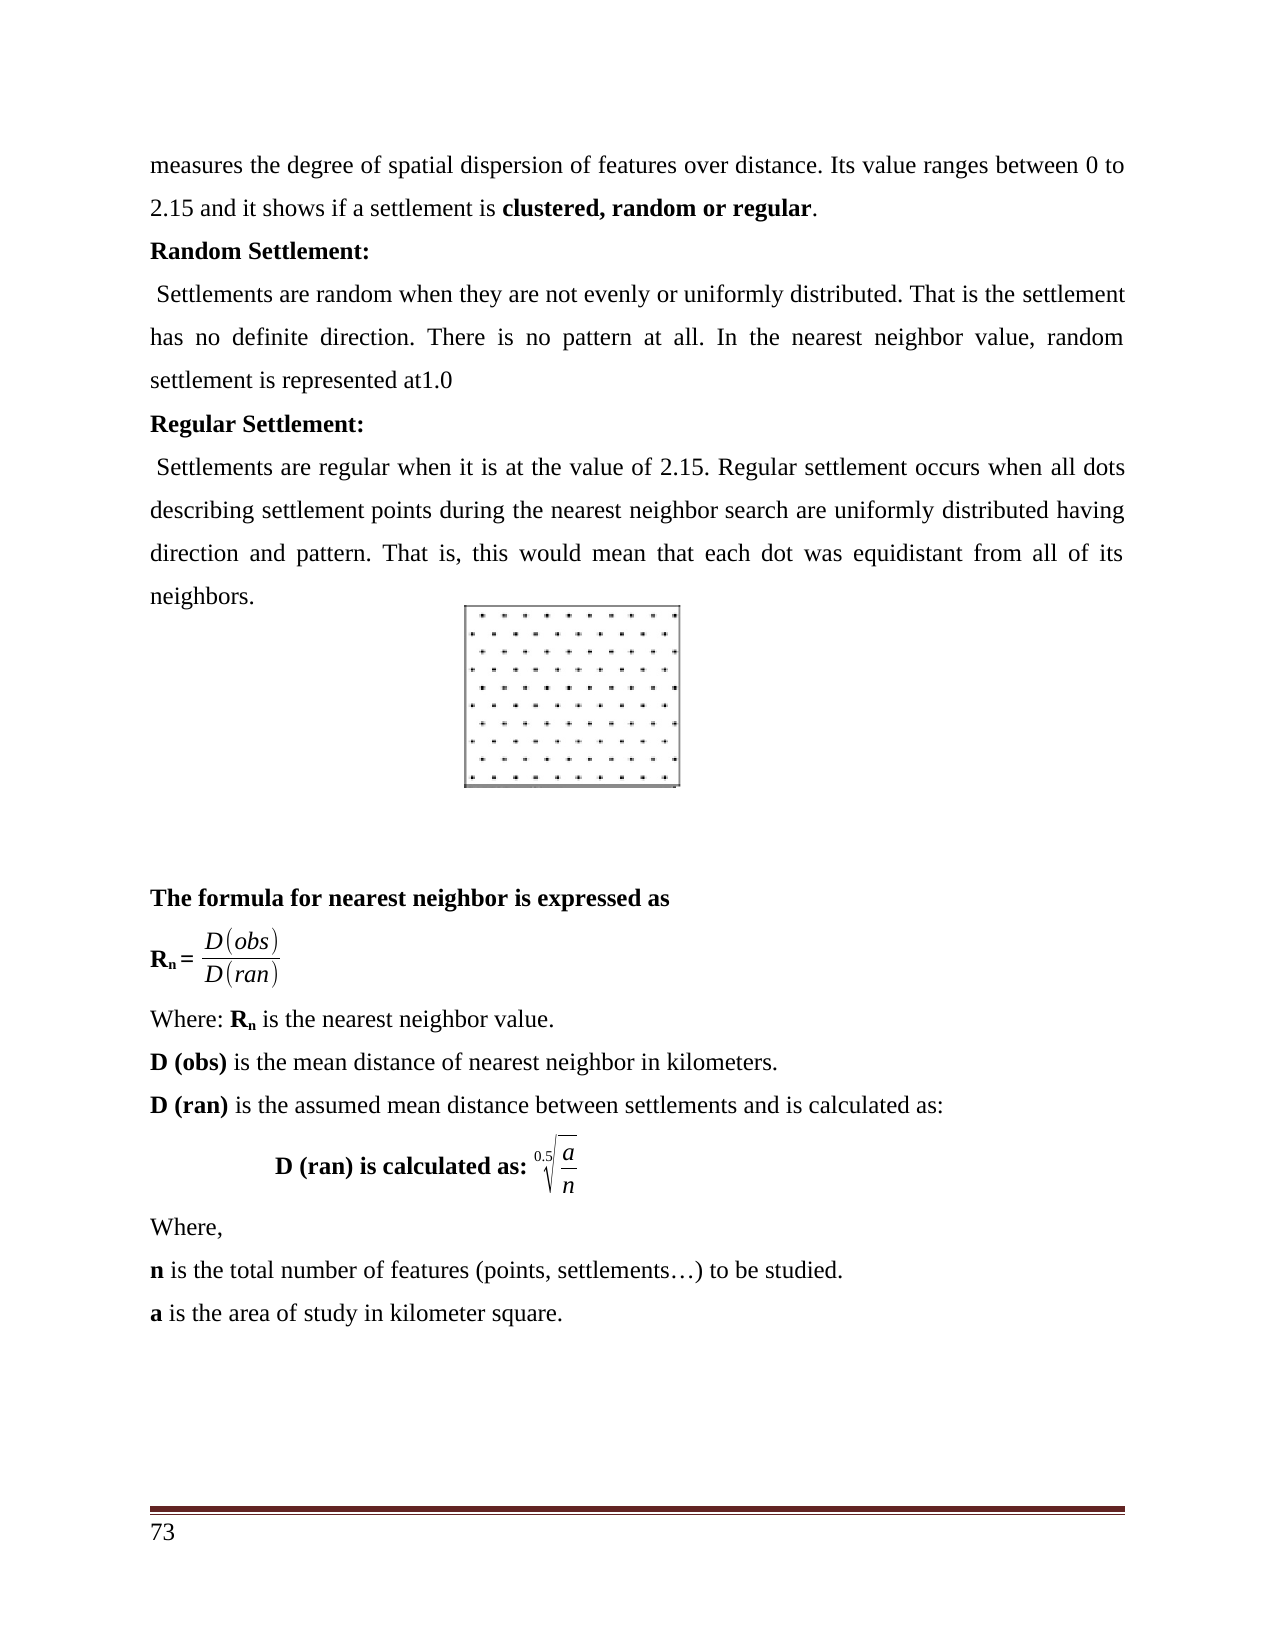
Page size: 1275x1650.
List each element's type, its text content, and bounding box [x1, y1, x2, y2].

text Rn = [150, 926, 1125, 990]
text Random Settlement: [150, 236, 1125, 265]
text Where, [150, 1212, 1125, 1241]
text Settlements are regular when it is at the value of 2.15. Regular settlement occurs when all dots describing settlement points during the nearest neighbor search are uniformly distributed having direction and pattern. That is, this would mean that each dot was equidistant from all of its neighbors. [150, 452, 1125, 610]
text Settlements are random when they are not evenly or uniformly distributed. That is the settlement has no definite direction. There is no pattern at all. In the nearest neighbor value, random settlement is represented at1.0 [150, 279, 1125, 394]
text The formula for nearest neighbor is expressed as [150, 883, 1125, 912]
text Where: Rn is the nearest neighbor value. [150, 1004, 1125, 1033]
text D (ran) is the assumed mean distance between settlements and is calculated as: [150, 1091, 1125, 1119]
text n is the total number of features (points, settlements…) to be studied. [150, 1255, 1125, 1284]
text Regular Settlement: [150, 409, 1125, 437]
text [150, 150, 1125, 222]
text D (ran) is calculated as: [150, 1134, 1125, 1198]
text a is the area of study in kilometer square. [150, 1298, 1125, 1327]
text D (obs) is the mean distance of nearest neighbor in kilometers. [150, 1047, 1125, 1076]
picture [464, 605, 681, 788]
